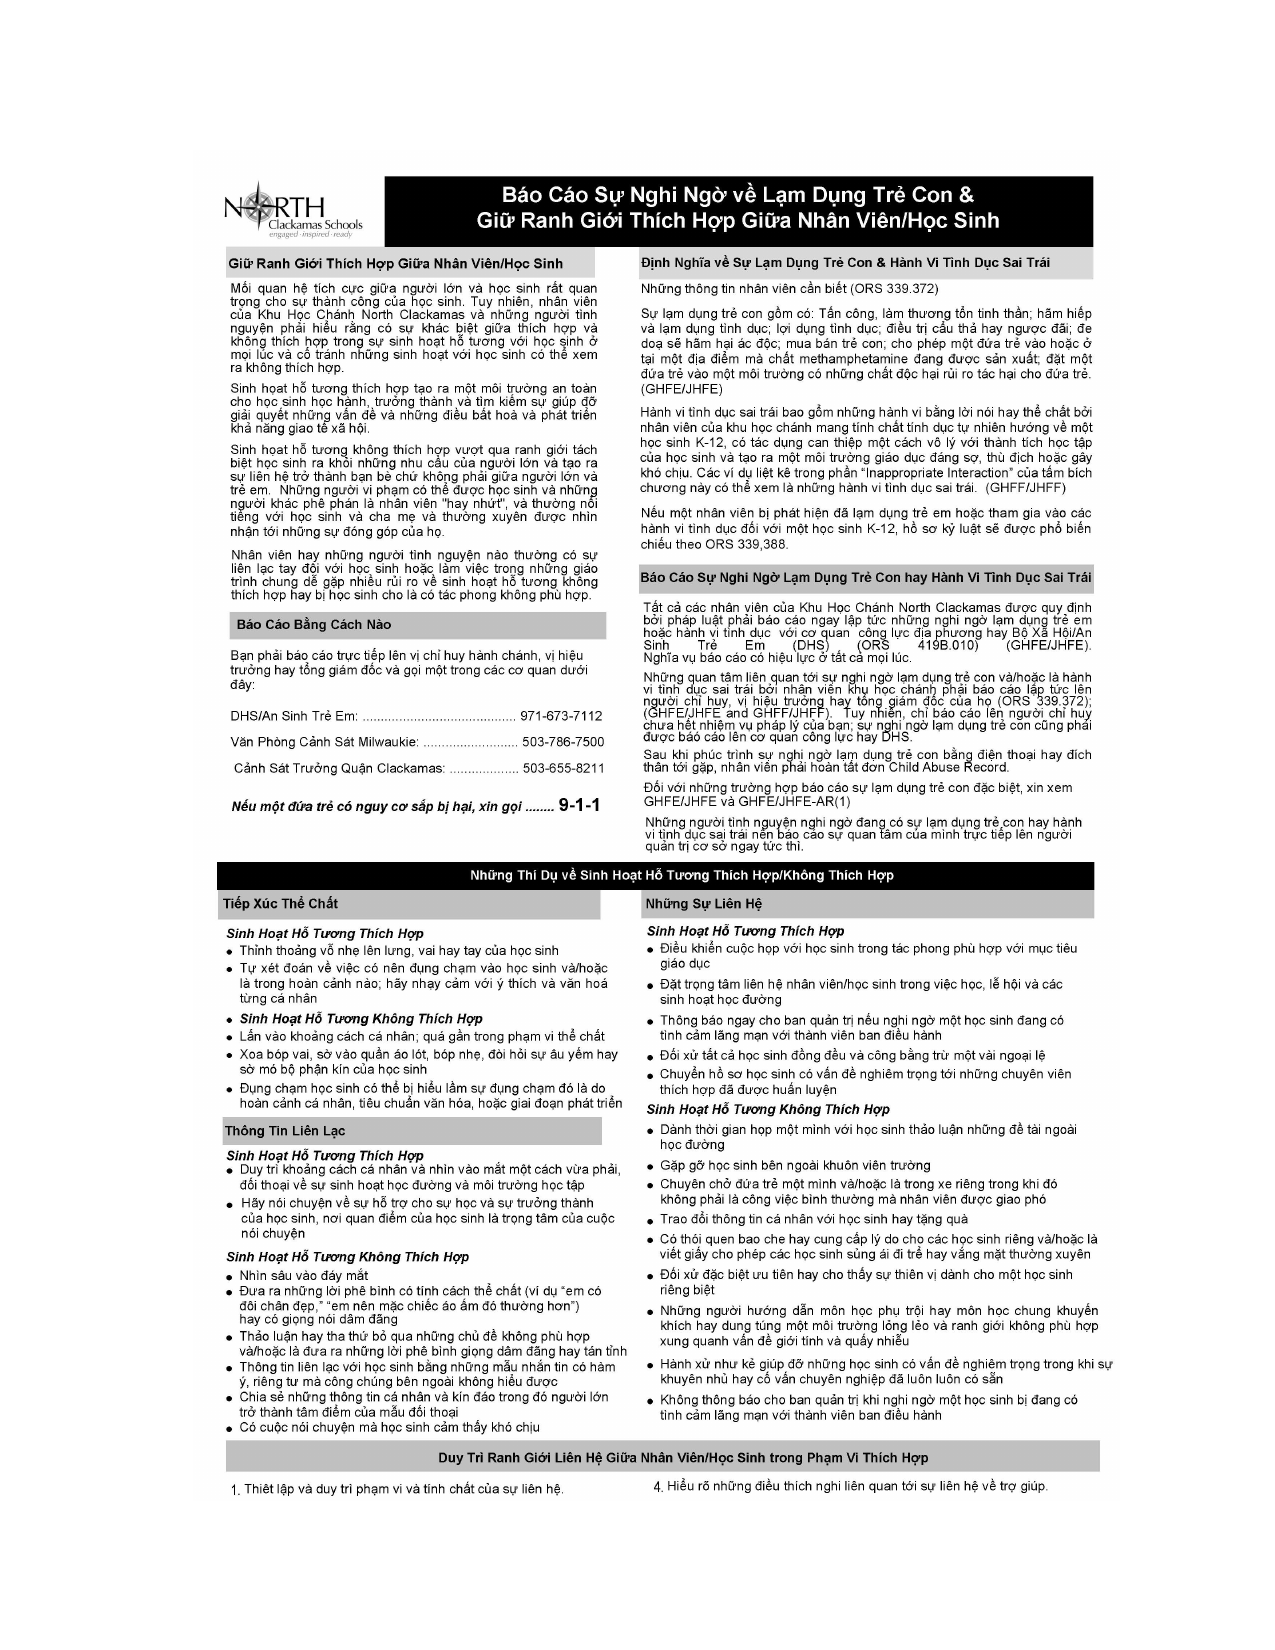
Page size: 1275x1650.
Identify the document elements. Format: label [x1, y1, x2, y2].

picture [192, 150, 1120, 1501]
